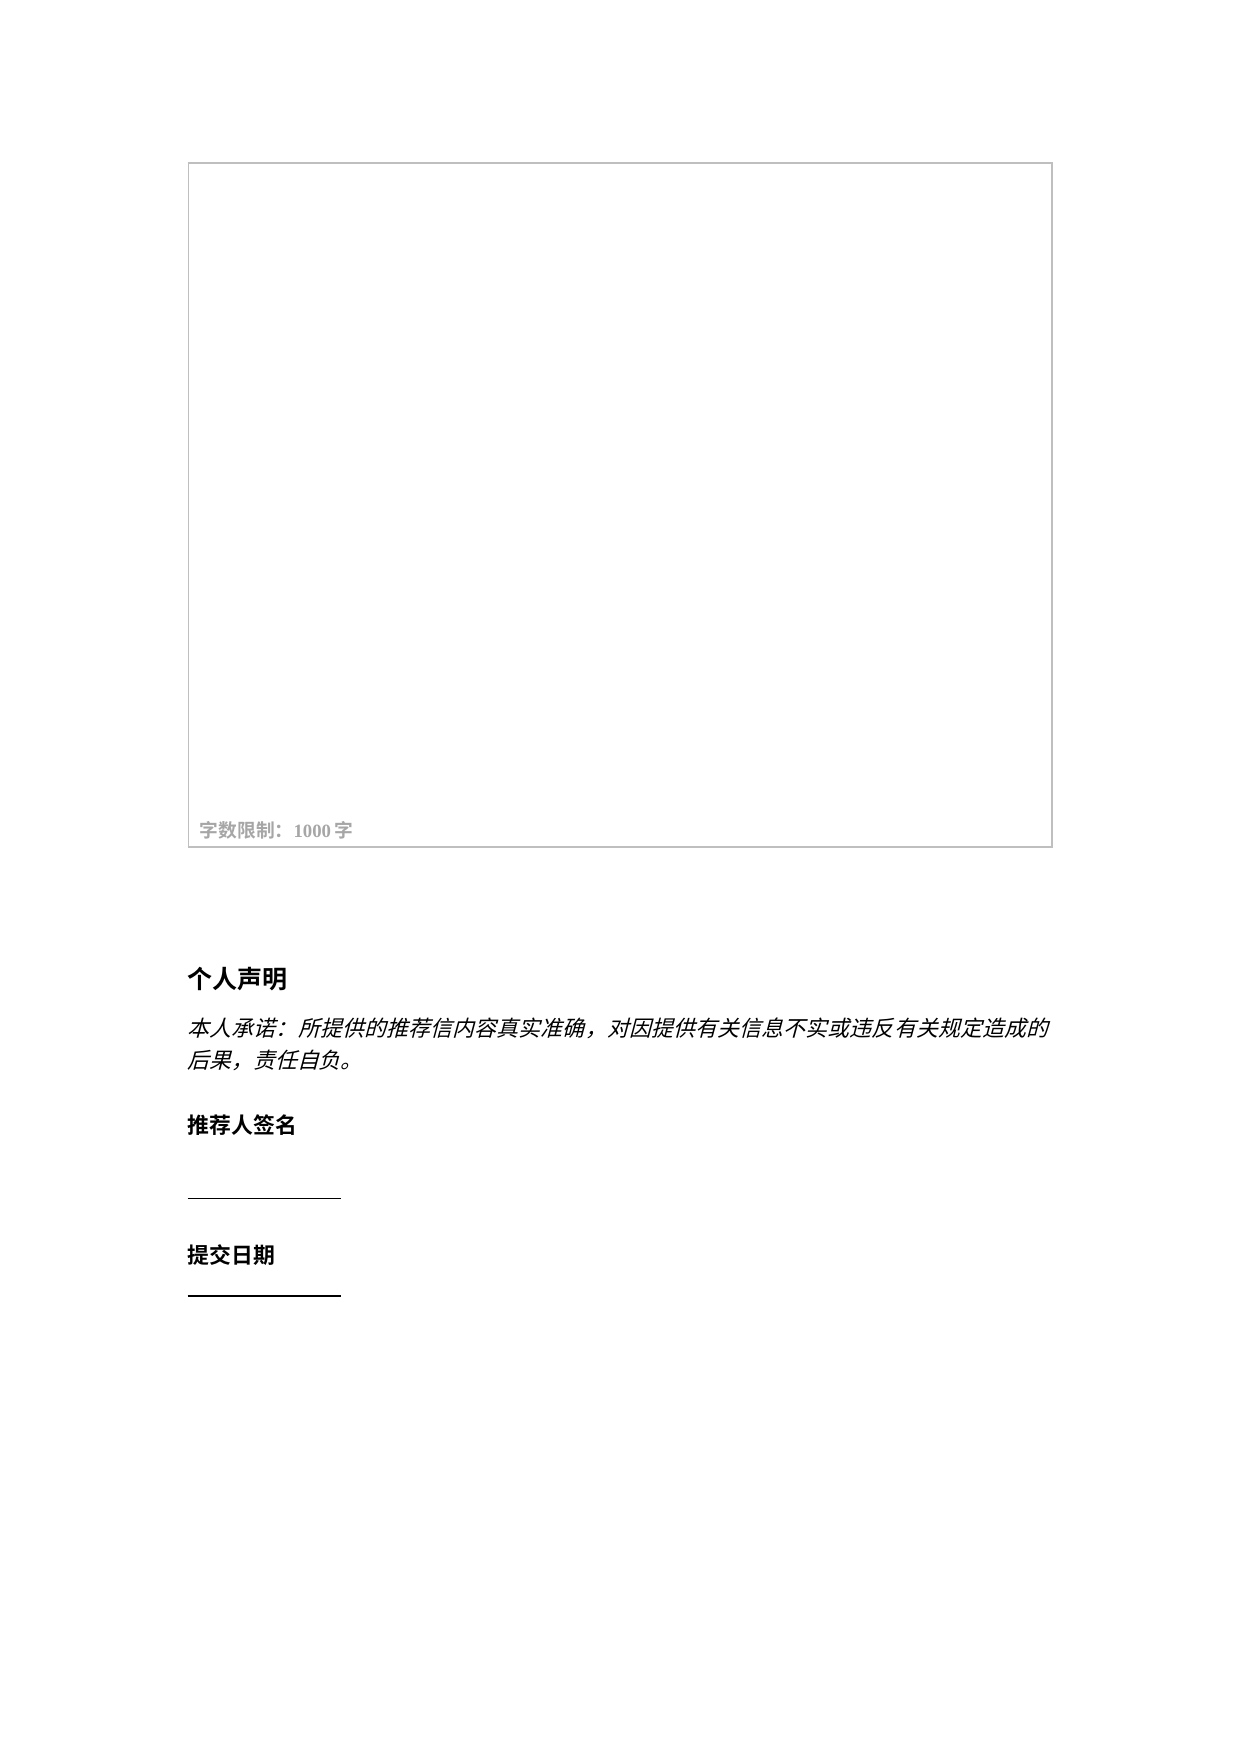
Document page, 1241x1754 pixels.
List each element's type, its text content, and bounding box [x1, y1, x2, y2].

table_cell 字数限制：1000字 [189, 164, 1051, 846]
text 提交日期 [187, 1238, 1053, 1270]
text 推荐人签名 [187, 1108, 1053, 1140]
text 本人承诺：所提供的推荐信内容真实准确，对因提供有关信息不实或违反有关规定造成的后果，责任自负。 [187, 1010, 1053, 1075]
text 个人声明 [187, 945, 1053, 1010]
